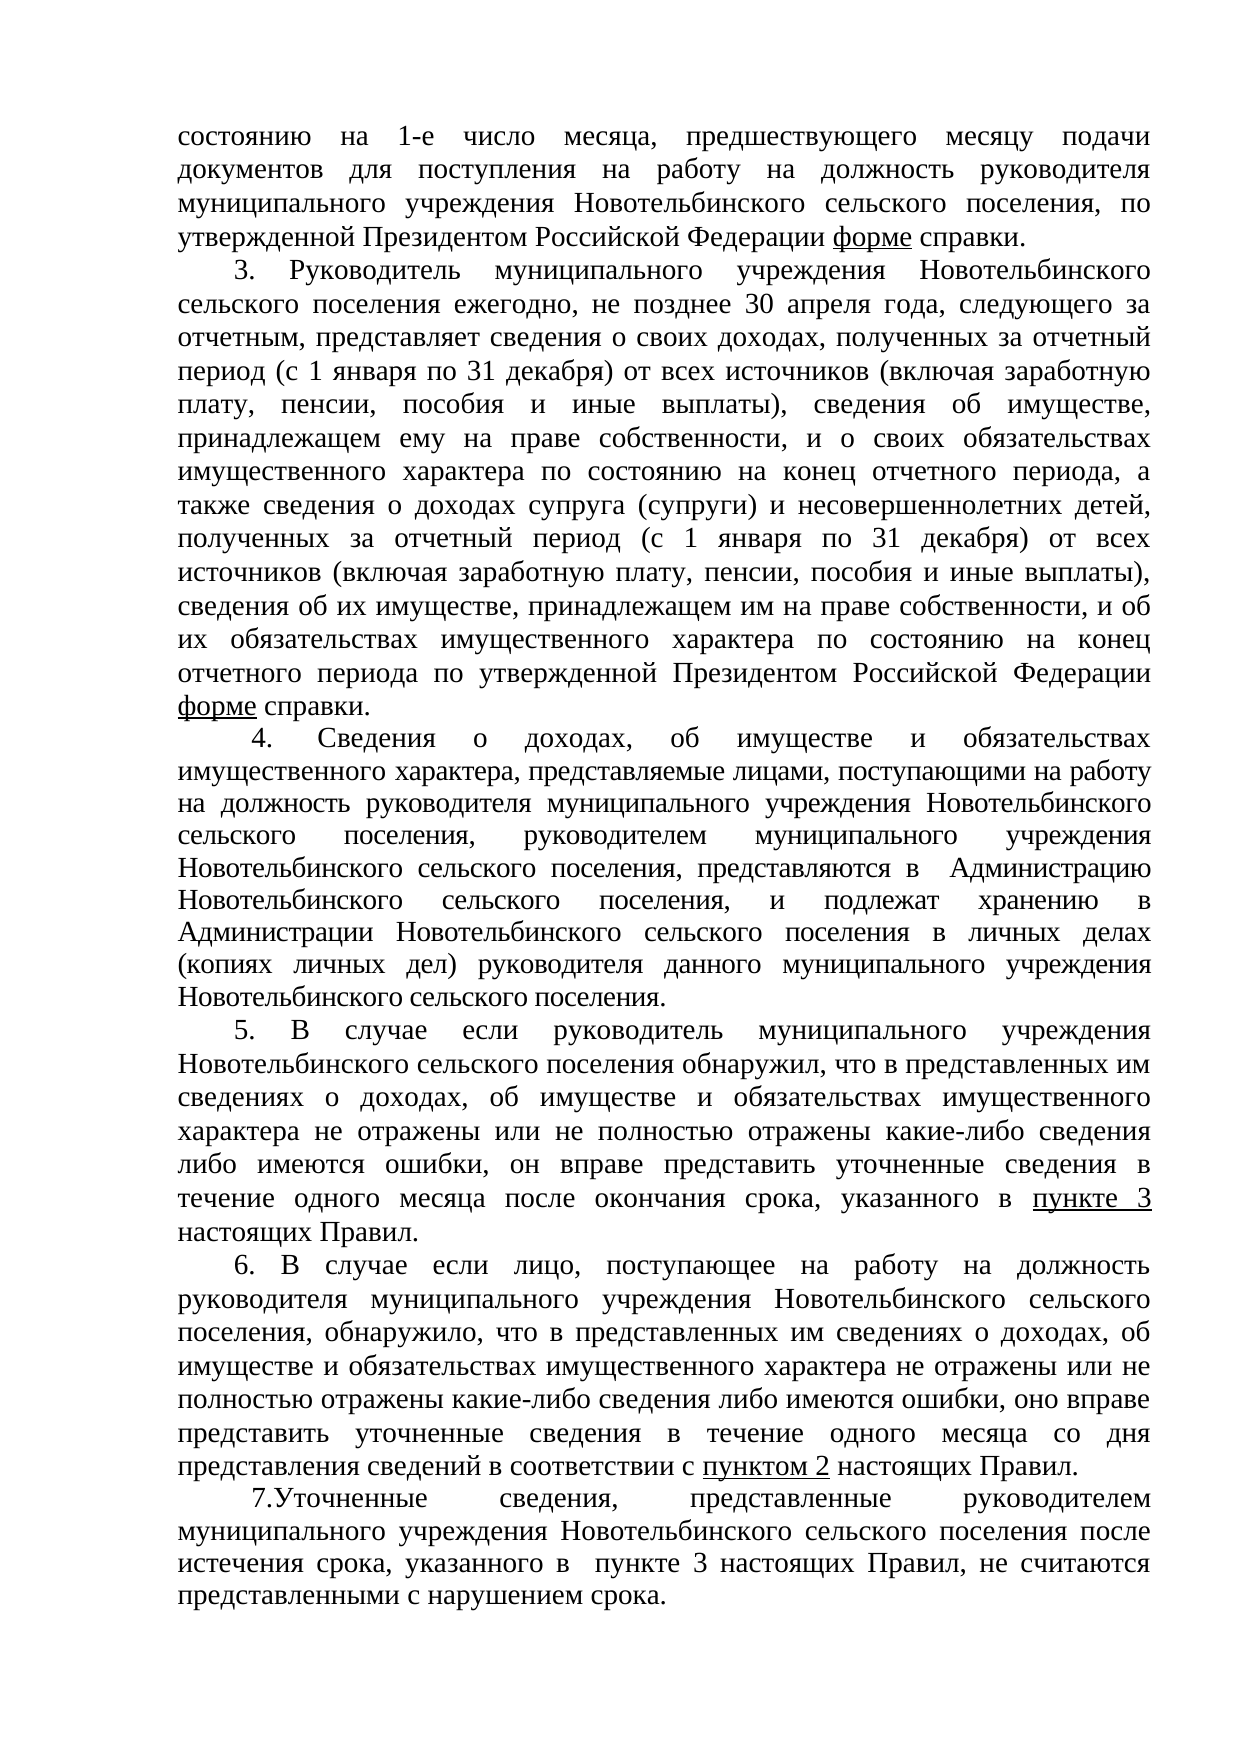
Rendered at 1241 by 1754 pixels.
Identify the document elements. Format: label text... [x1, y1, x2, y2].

text 3. Руководитель муниципального учреждения Новотельбинского сельского поселения ежегодно, не позднее 30 апреля года, следующего за отчетным, представляет сведения о своих доходах, полученных за отчетный период (с 1 января по 31 декабря) от всех источников (включая заработную плату, пенсии, пособия и иные выплаты), сведения об имуществе, принадлежащем ему на праве собственности, и о своих обязательствах имущественного характера по состоянию на конец отчетного периода, а также сведения о доходах супруга (супруги) и несовершеннолетних детей, полученных за отчетный период (с 1 января по 31 декабря) от всех источников (включая заработную плату, пенсии, пособия и иные выплаты), сведения об их имуществе, принадлежащем им на праве собственности, и об их обязательствах имущественного характера по состоянию на конец отчетного периода по утвержденной Президентом Российской Федерации форме справки. [177, 252, 1152, 722]
text 6. В случае если лицо, поступающее на работу на должность руководителя муниципального учреждения Новотельбинского сельского поселения, обнаружило, что в представленных им сведениях о доходах, об имуществе и обязательствах имущественного характера не отражены или не полностью отражены какие-либо сведения либо имеются ошибки, оно вправе представить уточненные сведения в течение одного месяца со дня представления сведений в соответствии с пунктом 2 настоящих Правил. [177, 1247, 1152, 1482]
text 4. Сведения о доходах, об имуществе и обязательствах имущественного характера, представляемые лицами, поступающими на работу на должность руководителя муниципального учреждения Новотельбинского сельского поселения, руководителем муниципального учреждения Новотельбинского сельского поселения, представляются в Администрацию Новотельбинского сельского поселения, и подлежат хранению в Администрации Новотельбинского сельского поселения в личных делах (копиях личных дел) руководителя данного муниципального учреждения Новотельбинского сельского поселения. [177, 722, 1152, 1012]
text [177, 118, 1152, 252]
text 5. В случае если руководитель муниципального учреждения Новотельбинского сельского поселения обнаружил, что в представленных им сведениях о доходах, об имуществе и обязательствах имущественного характера не отражены или не полностью отражены какие-либо сведения либо имеются ошибки, он вправе представить уточненные сведения в течение одного месяца после окончания срока, указанного в пункте 3 настоящих Правил. [177, 1012, 1152, 1247]
text 7.Уточненные сведения, представленные руководителем муниципального учреждения Новотельбинского сельского поселения после истечения срока, указанного в пункте 3 настоящих Правил, не считаются представленными с нарушением срока. [177, 1482, 1152, 1611]
